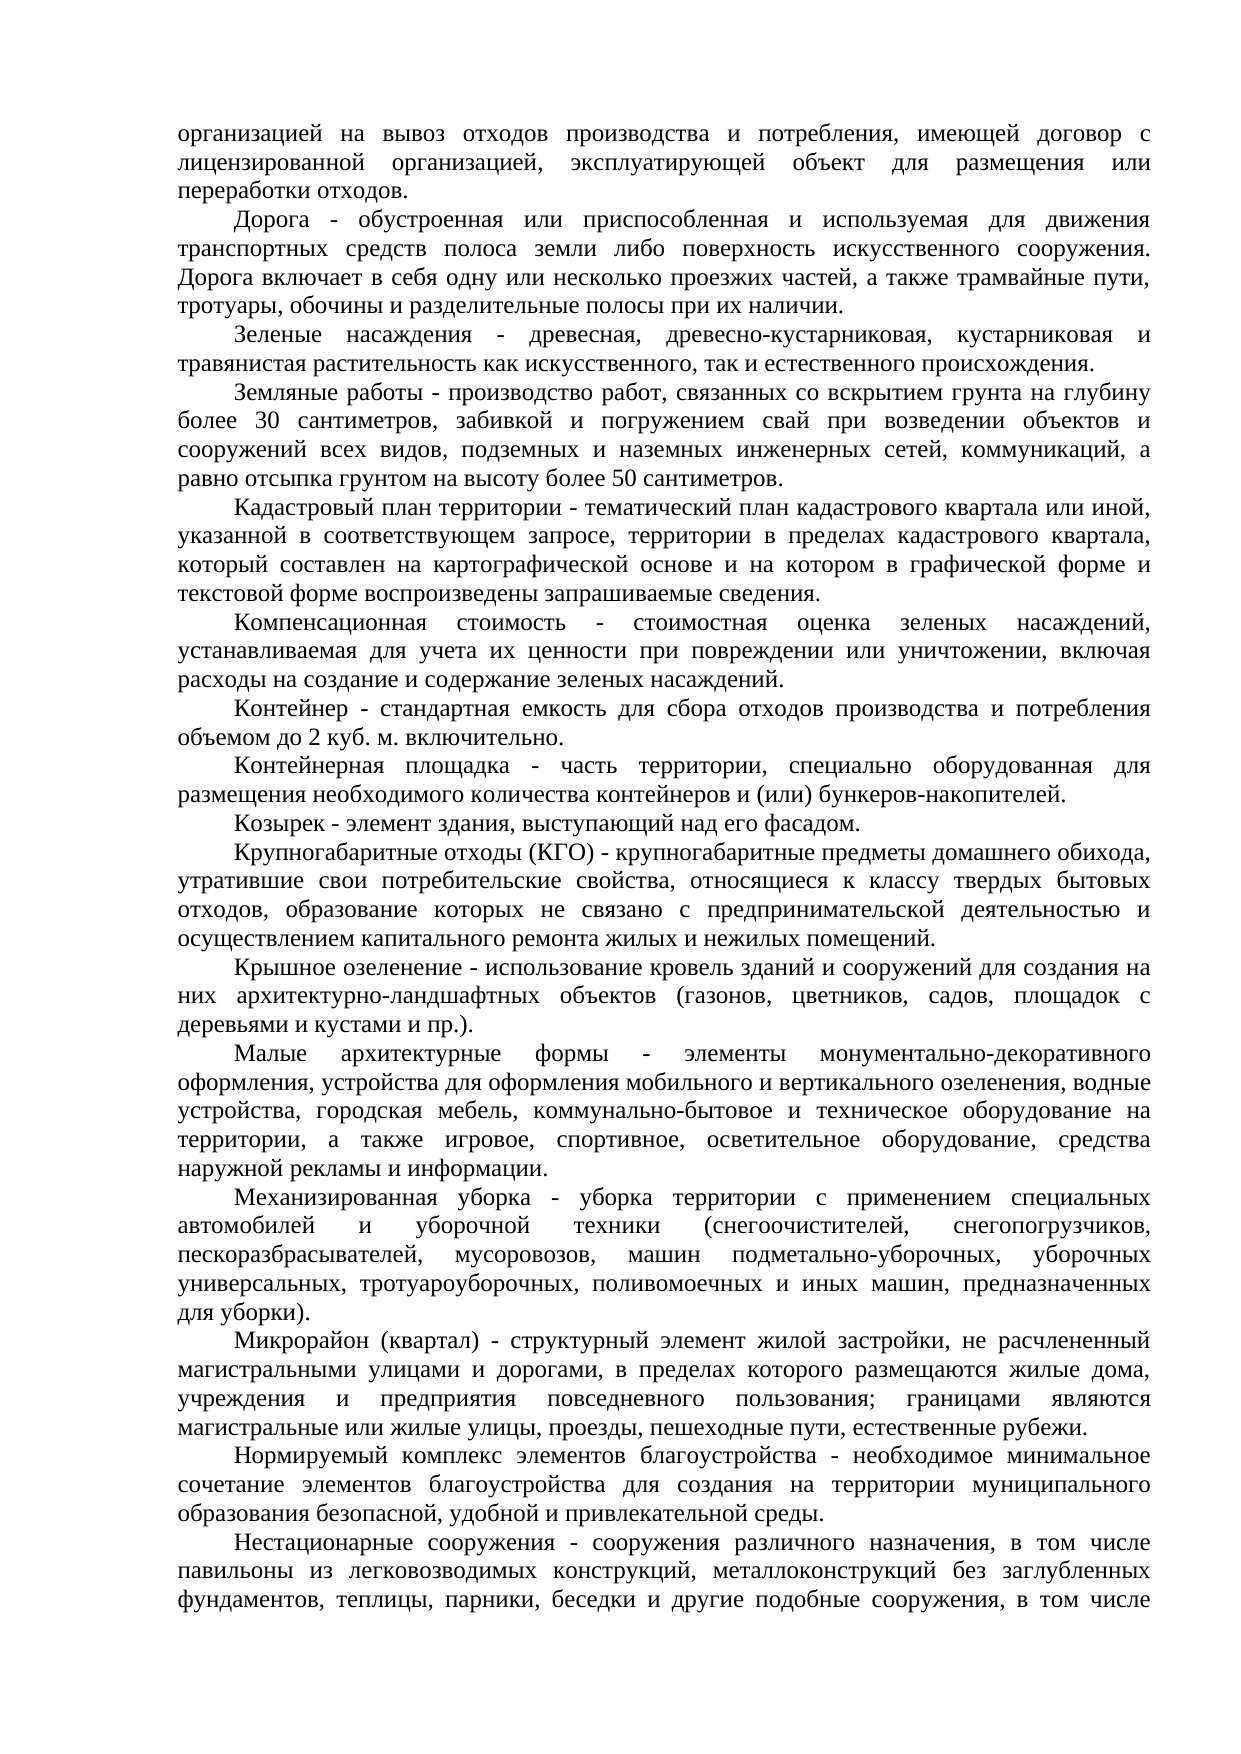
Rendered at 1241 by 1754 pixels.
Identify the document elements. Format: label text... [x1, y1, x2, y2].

text Нормируемый комплекс элементов благоустройства - необходимое минимальное сочетание элементов благоустройства для создания на территории муниципального образования безопасной, удобной и привлекательной среды. [177, 1441, 1152, 1527]
text Крупногабаритные отходы (КГО) - крупногабаритные предметы домашнего обихода, утратившие свои потребительские свойства, относящиеся к классу твердых бытовых отходов, образование которых не связано с предпринимательской деятельностью и осуществлением капитального ремонта жилых и нежилых помещений. [177, 837, 1152, 952]
text Контейнерная площадка - часть территории, специально оборудованная для размещения необходимого количества контейнеров и (или) бункеров-накопителей. [177, 751, 1152, 808]
text Кадастровый план территории - тематический план кадастрового квартала или иной, указанной в соответствующем запросе, территории в пределах кадастрового квартала, который составлен на картографической основе и на котором в графической форме и текстовой форме воспроизведены запрашиваемые сведения. [177, 492, 1152, 607]
text Козырек - элемент здания, выступающий над его фасадом. [177, 808, 1152, 837]
text Крышное озеленение - использование кровель зданий и сооружений для создания на них архитектурно-ландшафтных объектов (газонов, цветников, садов, площадок с деревьями и кустами и пр.). [177, 952, 1152, 1038]
text Контейнер - стандартная емкость для сбора отходов производства и потребления объемом до 2 куб. м. включительно. [177, 693, 1152, 751]
text Компенсационная стоимость - стоимостная оценка зеленых насаждений, устанавливаемая для учета их ценности при повреждении или уничтожении, включая расходы на создание и содержание зеленых насаждений. [177, 607, 1152, 693]
text Микрорайон (квартал) - структурный элемент жилой застройки, не расчлененный магистральными улицами и дорогами, в пределах которого размещаются жилые дома, учреждения и предприятия повседневного пользования; границами являются магистральные или жилые улицы, проезды, пешеходные пути, естественные рубежи. [177, 1326, 1152, 1441]
text Зеленые насаждения - древесная, древесно-кустарниковая, кустарниковая и травянистая растительность как искусственного, так и естественного происхождения. [177, 319, 1152, 377]
text Земляные работы - производство работ, связанных со вскрытием грунта на глубину более 30 сантиметров, забивкой и погружением свай при возведении объектов и сооружений всех видов, подземных и наземных инженерных сетей, коммуникаций, а равно отсыпка грунтом на высоту более 50 сантиметров. [177, 377, 1152, 492]
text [177, 118, 1152, 204]
text Малые архитектурные формы - элементы монументально-декоративного оформления, устройства для оформления мобильного и вертикального озеленения, водные устройства, городская мебель, коммунально-бытовое и техническое оборудование на территории, а также игровое, спортивное, осветительное оборудование, средства наружной рекламы и информации. [177, 1038, 1152, 1182]
text Механизированная уборка - уборка территории с применением специальных автомобилей и уборочной техники (снегоочистителей, снегопогрузчиков, пескоразбрасывателей, мусоровозов, машин подметально-уборочных, уборочных универсальных, тротуароуборочных, поливомоечных и иных машин, предназначенных для уборки). [177, 1182, 1152, 1326]
text Дорога - обустроенная или приспособленная и используемая для движения транспортных средств полоса земли либо поверхность искусственного сооружения. Дорога включает в себя одну или несколько проезжих частей, а также трамвайные пути, тротуары, обочины и разделительные полосы при их наличии. [177, 204, 1152, 319]
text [177, 1527, 1152, 1613]
